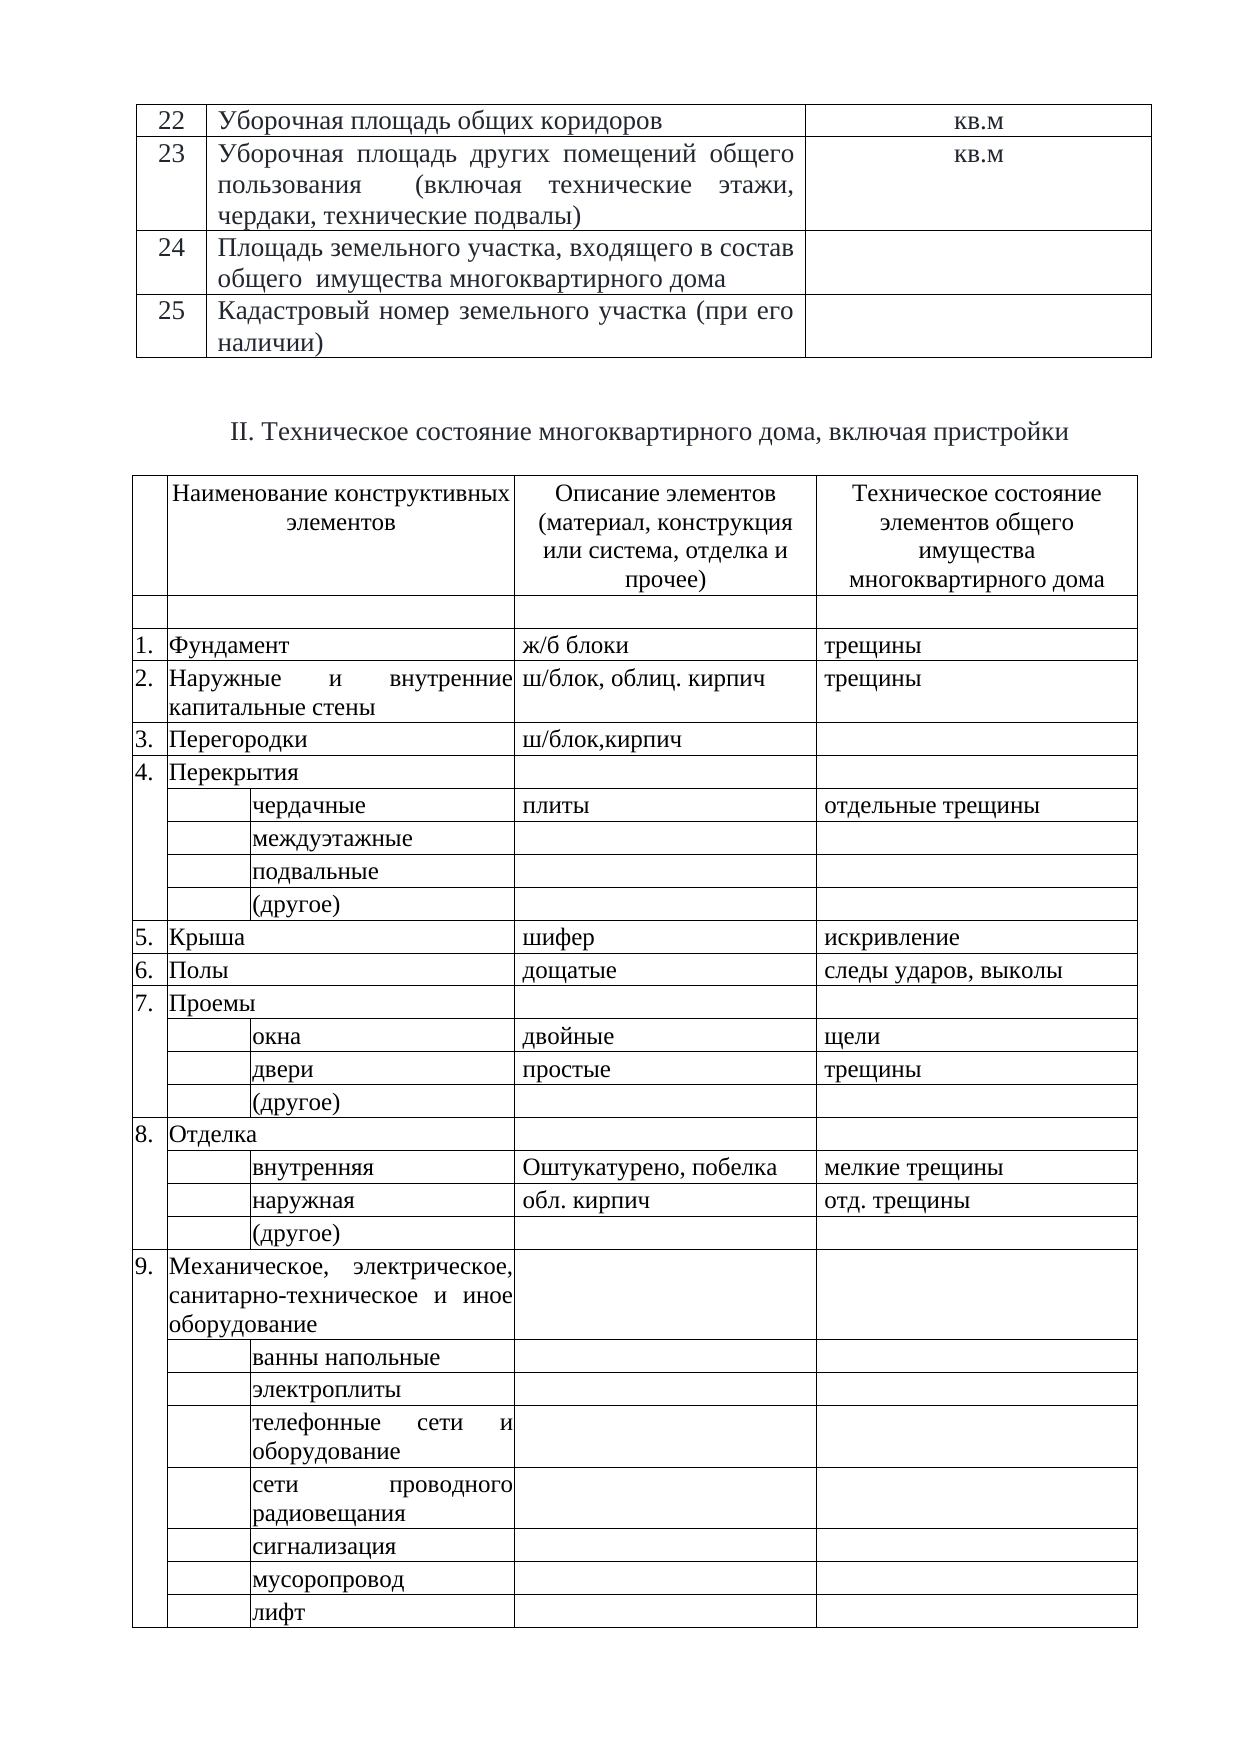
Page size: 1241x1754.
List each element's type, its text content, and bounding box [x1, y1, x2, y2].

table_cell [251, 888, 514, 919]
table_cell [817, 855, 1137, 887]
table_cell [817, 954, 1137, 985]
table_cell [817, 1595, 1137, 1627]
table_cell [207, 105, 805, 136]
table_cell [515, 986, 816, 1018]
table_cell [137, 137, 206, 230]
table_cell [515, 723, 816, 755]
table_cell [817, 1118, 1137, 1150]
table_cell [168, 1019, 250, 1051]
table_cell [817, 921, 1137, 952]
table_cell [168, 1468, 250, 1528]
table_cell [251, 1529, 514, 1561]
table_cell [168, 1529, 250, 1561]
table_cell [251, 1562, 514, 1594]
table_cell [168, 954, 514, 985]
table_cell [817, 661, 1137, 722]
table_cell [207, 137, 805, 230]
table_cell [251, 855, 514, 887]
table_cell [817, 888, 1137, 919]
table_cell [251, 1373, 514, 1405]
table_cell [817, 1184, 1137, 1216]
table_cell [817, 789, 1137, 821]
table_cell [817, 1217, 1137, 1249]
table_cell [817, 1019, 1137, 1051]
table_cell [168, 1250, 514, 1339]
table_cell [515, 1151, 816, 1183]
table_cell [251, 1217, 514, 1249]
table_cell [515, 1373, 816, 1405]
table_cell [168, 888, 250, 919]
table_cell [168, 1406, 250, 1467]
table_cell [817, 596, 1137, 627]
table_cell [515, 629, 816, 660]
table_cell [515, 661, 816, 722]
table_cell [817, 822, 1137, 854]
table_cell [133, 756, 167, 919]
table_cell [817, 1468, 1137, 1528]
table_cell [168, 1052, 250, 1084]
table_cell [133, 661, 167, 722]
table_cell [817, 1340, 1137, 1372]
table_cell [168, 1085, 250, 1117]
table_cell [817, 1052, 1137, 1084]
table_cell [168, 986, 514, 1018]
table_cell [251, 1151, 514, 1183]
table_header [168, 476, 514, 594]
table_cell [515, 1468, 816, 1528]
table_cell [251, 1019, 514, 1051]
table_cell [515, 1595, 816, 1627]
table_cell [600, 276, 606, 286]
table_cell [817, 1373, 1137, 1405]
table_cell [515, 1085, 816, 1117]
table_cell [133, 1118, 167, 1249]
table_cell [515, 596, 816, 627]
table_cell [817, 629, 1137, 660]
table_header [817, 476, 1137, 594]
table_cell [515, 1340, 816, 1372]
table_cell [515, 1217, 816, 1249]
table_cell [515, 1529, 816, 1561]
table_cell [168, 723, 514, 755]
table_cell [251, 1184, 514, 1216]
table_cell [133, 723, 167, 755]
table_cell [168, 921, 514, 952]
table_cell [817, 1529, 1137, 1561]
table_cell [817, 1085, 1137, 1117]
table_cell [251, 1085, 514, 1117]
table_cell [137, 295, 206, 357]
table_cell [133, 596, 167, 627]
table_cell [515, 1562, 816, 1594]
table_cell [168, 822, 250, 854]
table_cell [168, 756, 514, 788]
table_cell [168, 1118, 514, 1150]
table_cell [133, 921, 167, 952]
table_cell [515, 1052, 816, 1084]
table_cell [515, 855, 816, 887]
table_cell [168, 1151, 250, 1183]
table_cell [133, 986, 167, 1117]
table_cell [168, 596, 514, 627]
text II. Техническое состояние многоквартирного дома, включая пристройки [148, 415, 1152, 446]
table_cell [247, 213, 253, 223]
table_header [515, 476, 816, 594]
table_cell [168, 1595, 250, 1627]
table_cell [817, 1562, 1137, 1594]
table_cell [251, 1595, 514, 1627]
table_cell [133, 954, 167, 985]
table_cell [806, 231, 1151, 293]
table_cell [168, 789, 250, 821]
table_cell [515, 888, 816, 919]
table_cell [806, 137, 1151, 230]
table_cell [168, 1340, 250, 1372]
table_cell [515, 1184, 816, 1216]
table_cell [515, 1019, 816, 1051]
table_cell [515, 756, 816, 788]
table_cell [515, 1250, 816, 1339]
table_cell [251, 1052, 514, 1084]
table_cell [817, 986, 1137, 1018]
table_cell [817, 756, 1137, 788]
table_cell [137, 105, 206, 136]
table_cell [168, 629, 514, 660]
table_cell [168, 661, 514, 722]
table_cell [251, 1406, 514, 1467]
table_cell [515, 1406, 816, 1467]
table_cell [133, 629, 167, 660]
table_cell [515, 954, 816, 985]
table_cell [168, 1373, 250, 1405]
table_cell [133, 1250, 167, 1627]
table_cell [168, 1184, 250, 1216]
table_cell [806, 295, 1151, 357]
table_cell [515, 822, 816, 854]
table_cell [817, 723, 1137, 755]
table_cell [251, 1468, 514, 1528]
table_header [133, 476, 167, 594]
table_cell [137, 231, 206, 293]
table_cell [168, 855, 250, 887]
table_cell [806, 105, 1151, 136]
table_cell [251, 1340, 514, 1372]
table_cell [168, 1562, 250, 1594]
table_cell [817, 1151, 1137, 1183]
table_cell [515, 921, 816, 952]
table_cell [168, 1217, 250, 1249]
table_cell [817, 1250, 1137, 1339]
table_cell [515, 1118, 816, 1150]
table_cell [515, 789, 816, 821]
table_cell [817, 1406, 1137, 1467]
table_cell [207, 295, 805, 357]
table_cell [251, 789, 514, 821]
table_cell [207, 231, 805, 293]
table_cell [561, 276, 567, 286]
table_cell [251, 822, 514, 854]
